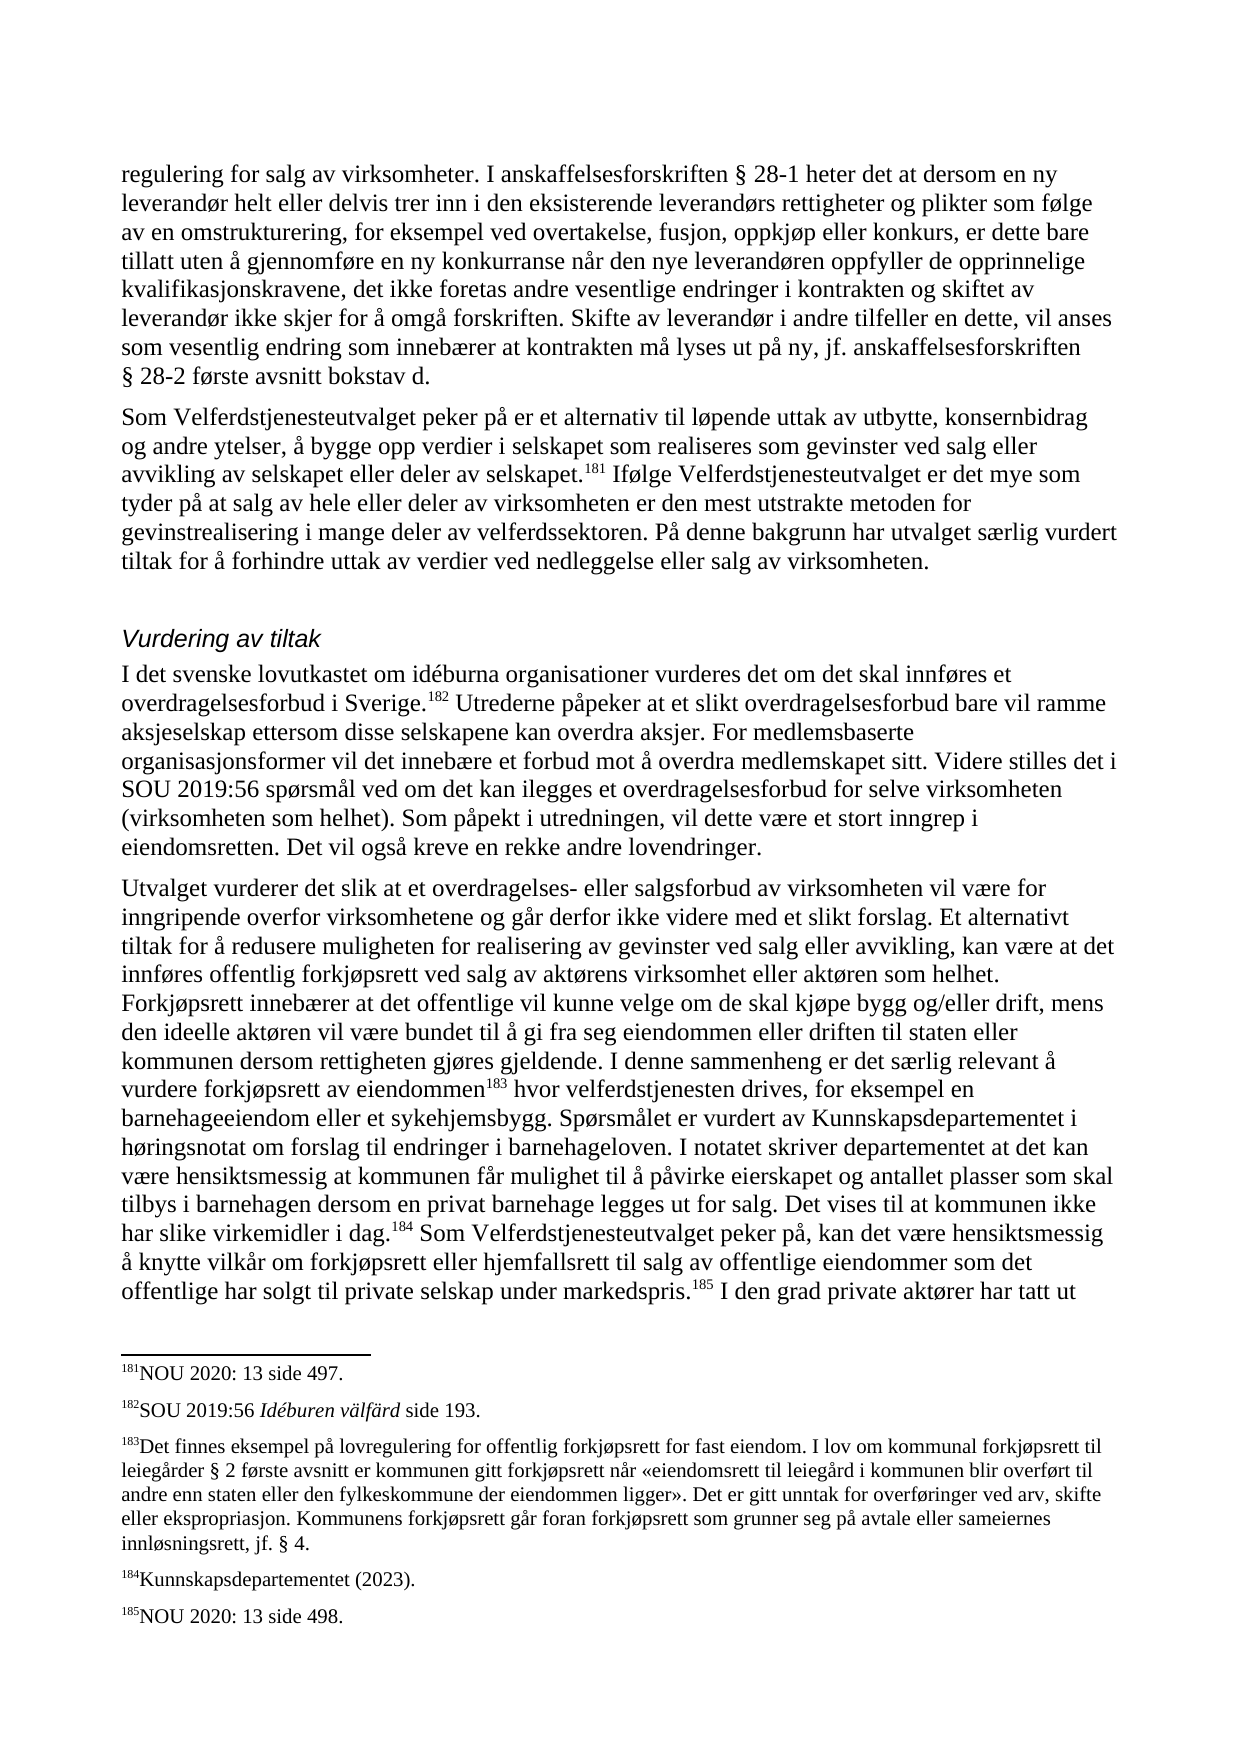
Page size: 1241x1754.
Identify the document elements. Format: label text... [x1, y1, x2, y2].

text I det svenske lovutkastet om idéburna organisationer vurderes det om det skal innføres et overdragelsesforbud i Sverige. Utrederne påpeker at et slikt overdragelsesforbud bare vil ramme aksjeselskap ettersom disse selskapene kan overdra aksjer. For medlemsbaserte organisasjonsformer vil det innebære et forbud mot å overdra medlemskapet sitt. Videre stilles det i SOU 2019:56 spørsmål ved om det kan ilegges et overdragelsesforbud for selve virksomheten (virksomheten som helhet). Som påpekt i utredningen, vil dette være et stort inngrep i eiendomsretten. Det vil også kreve en rekke andre lovendringer. [121, 659, 1119, 861]
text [121, 159, 1119, 389]
text Vurdering av tiltak [121, 624, 1119, 653]
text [121, 873, 1119, 1304]
text Som Velferdstjenesteutvalget peker på er et alternativ til løpende uttak av utbytte, konsernbidrag og andre ytelser, å bygge opp verdier i selskapet som realiseres som gevinster ved salg eller avvikling av selskapet eller deler av selskapet. Ifølge Velferdstjenesteutvalget er det mye som tyder på at salg av hele eller deler av virksomheten er den mest utstrakte metoden for gevinstrealisering i mange deler av velferdssektoren. På denne bakgrunn har utvalget særlig vurdert tiltak for å forhindre uttak av verdier ved nedleggelse eller salg av virksomheten. [121, 402, 1119, 574]
